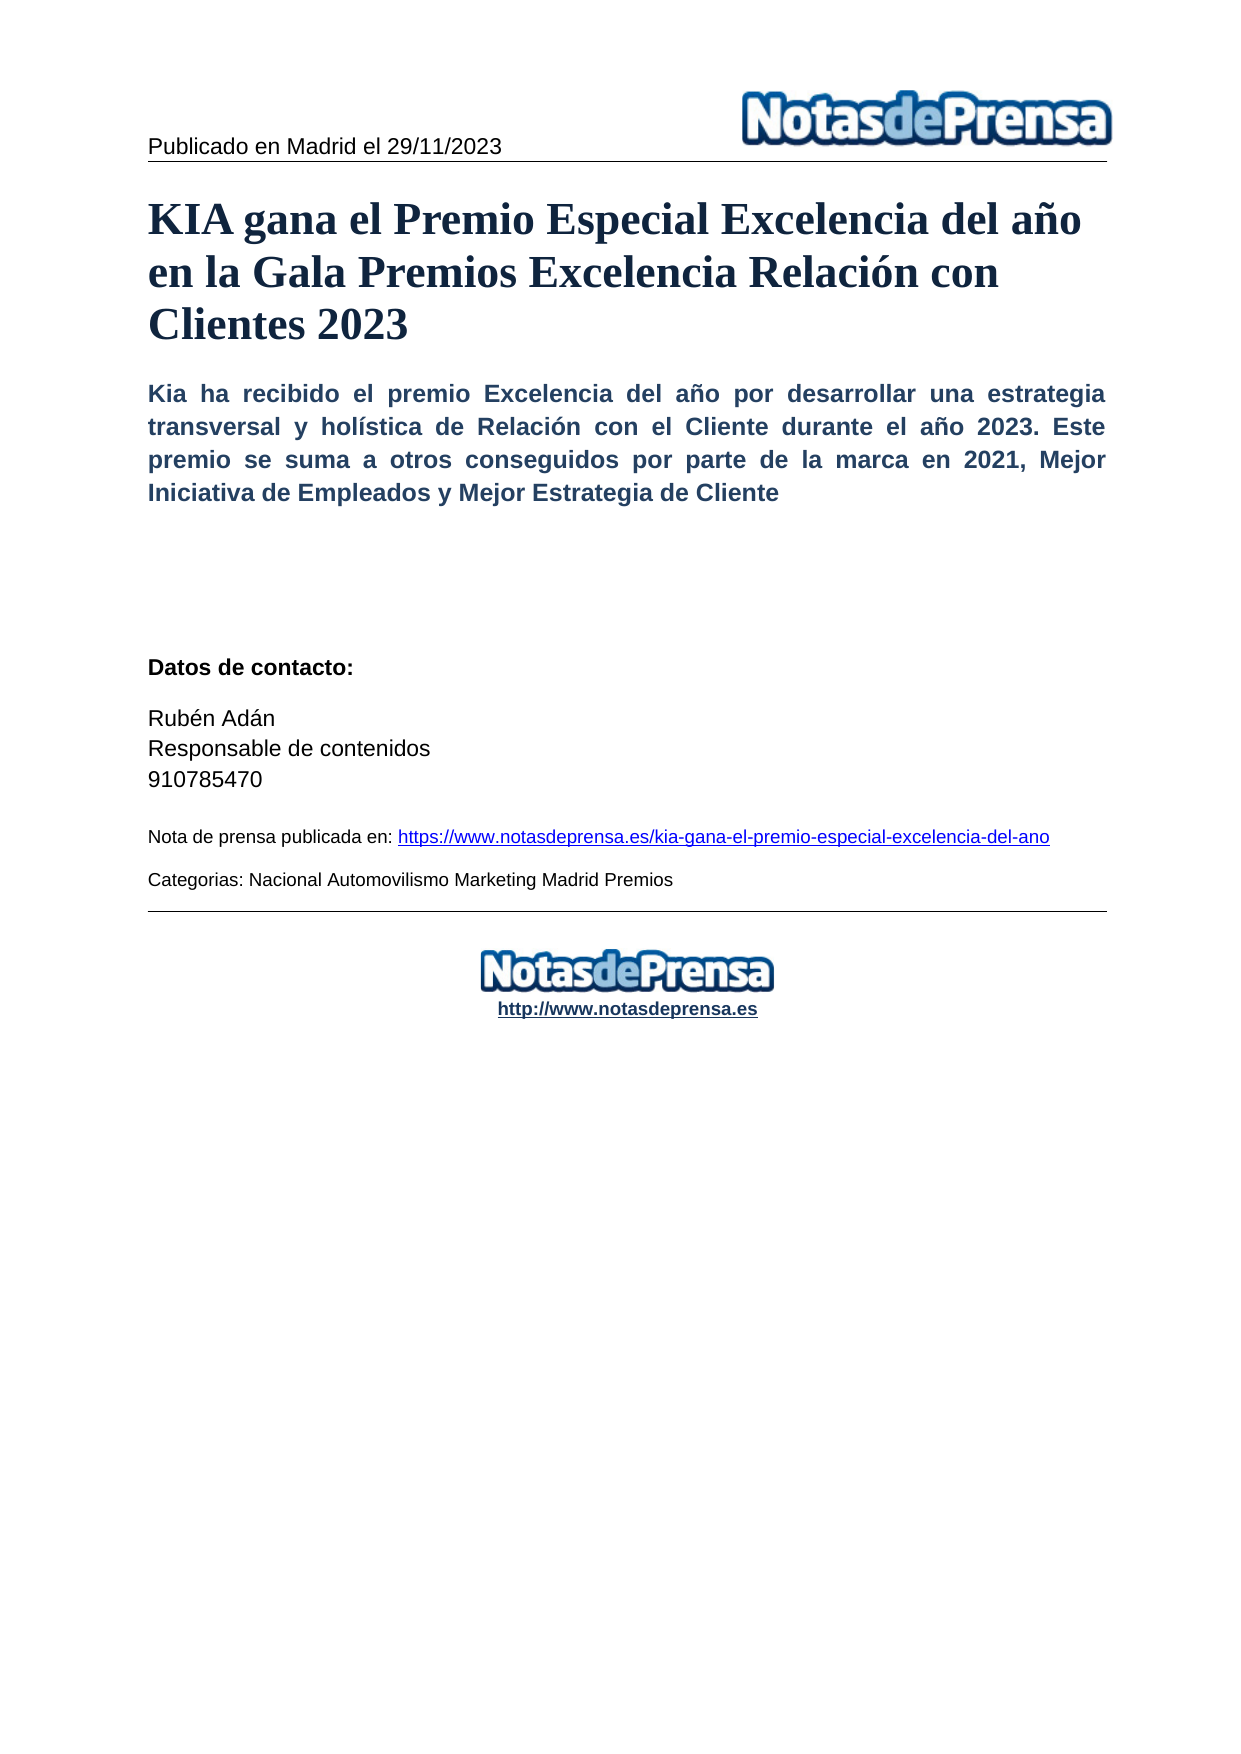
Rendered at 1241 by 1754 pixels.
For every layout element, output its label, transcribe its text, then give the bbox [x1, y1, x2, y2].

text Responsable de contenidos [148, 735, 1063, 762]
picture [480, 948, 775, 994]
text http://www.notasdeprensa.es [148, 998, 1107, 1019]
text 910785470 [148, 766, 1063, 792]
text Categorias: Nacional Automovilismo Marketing Madrid Premios [148, 868, 1107, 890]
subtitle Kia ha recibido el premio Excelencia del año por desarrollar una estrategia transversal y holística de Relación con el Cliente durante el año 2023. Este premio se suma a otros conseguidos por parte de la marca en 2021, Mejor Iniciativa de Empleados y Mejor Estrategia de Cliente [148, 379, 1107, 507]
subtitle KIA gana el Premio Especial Excelencia del año en la Gala Premios Excelencia Relación con Clientes 2023 [148, 192, 1107, 350]
text Rubén Adán [148, 705, 1063, 732]
text Publicado en Madrid el 29/11/2023 [148, 133, 1107, 161]
text Datos de contacto: [148, 654, 1107, 681]
picture [742, 90, 1113, 148]
text Nota de prensa publicada en: https://www.notasdeprensa.es/kia-gana-el-premio-especial-excelencia-del-ano [148, 826, 1107, 848]
